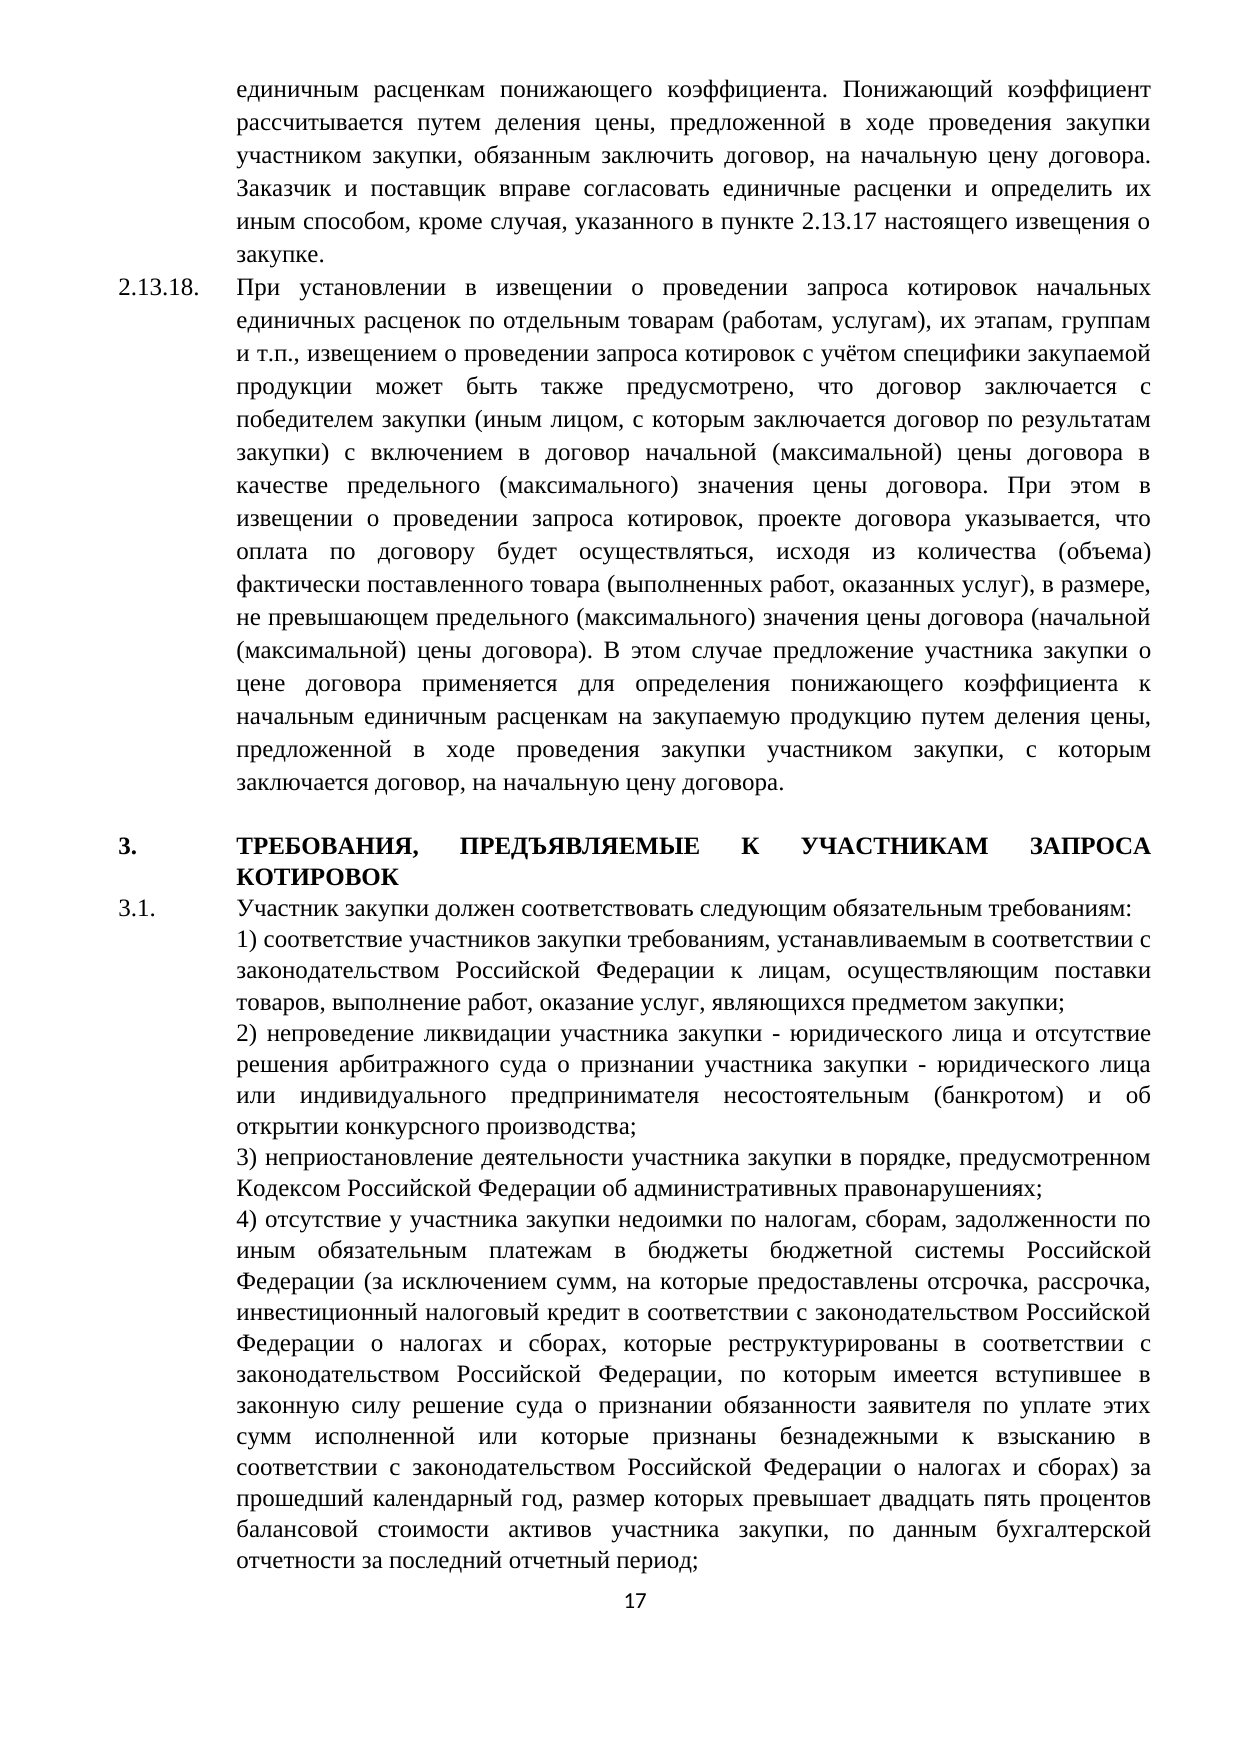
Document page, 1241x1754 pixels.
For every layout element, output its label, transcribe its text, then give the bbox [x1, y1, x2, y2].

text 3) неприостановление деятельности участника закупки в порядке, предусмотренном Кодексом Российской Федерации об административных правонарушениях; [236, 1142, 1152, 1202]
text 1) соответствие участников закупки требованиям, устанавливаемым в соответствии с законодательством Российской Федерации к лицам, осуществляющим поставки товаров, выполнение работ, оказание услуг, являющихся предметом закупки; [236, 924, 1152, 1015]
list ТРЕБОВАНИЯ, ПРЕДЪЯВЛЯЕМЫЕ К УЧАСТНИКАМ ЗАПРОСА КОТИРОВОК [118, 831, 1152, 891]
text 4) отсутствие у участника закупки недоимки по налогам, сборам, задолженности по иным обязательным платежам в бюджеты бюджетной системы Российской Федерации (за исключением сумм, на которые предоставлены отсрочка, рассрочка, инвестиционный налоговый кредит в соответствии с законодательством Российской Федерации о налогах и сборах, которые реструктурированы в соответствии с законодательством Российской Федерации, по которым имеется вступившее в законную силу решение суда о признании обязанности заявителя по уплате этих сумм исполненной или которые признаны безнадежными к взысканию в соответствии с законодательством Российской Федерации о налогах и сборах) за прошедший календарный год, размер которых превышает двадцать пять процентов балансовой стоимости активов участника закупки, по данным бухгалтерской отчетности за последний отчетный период; [236, 1204, 1152, 1574]
list При установлении в извещении о проведении запроса котировок начальных единичных расценок по отдельным товарам (работам, услугам), их этапам, группам и т.п., извещением о проведении запроса котировок с учётом специфики закупаемой продукции может быть также предусмотрено, что договор заключается с победителем закупки (иным лицом, с которым заключается договор по результатам закупки) с включением в договор начальной (максимальной) цены договора в качестве предельного (максимального) значения цены договора. При этом в извещении о проведении запроса котировок, проекте договора указывается, что оплата по договору будет осуществляться, исходя из количества (объема) фактически поставленного товара (выполненных работ, оказанных услуг), в размере, не превышающем предельного (максимального) значения цены договора (начальной (максимальной) цены договора). В этом случае предложение участника закупки о цене договора применяется для определения понижающего коэффициента к начальным единичным расценкам на закупаемую продукцию путем деления цены, предложенной в ходе проведения закупки участником закупки, с которым заключается договор, на начальную цену договора. [118, 272, 1152, 796]
text 2) непроведение ликвидации участника закупки - юридического лица и отсутствие решения арбитражного суда о признании участника закупки - юридического лица или индивидуального предпринимателя несостоятельным (банкротом) и об открытии конкурсного производства; [236, 1018, 1152, 1139]
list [118, 74, 1152, 268]
list Участник закупки должен соответствовать следующим обязательным требованиям: [118, 893, 1152, 922]
